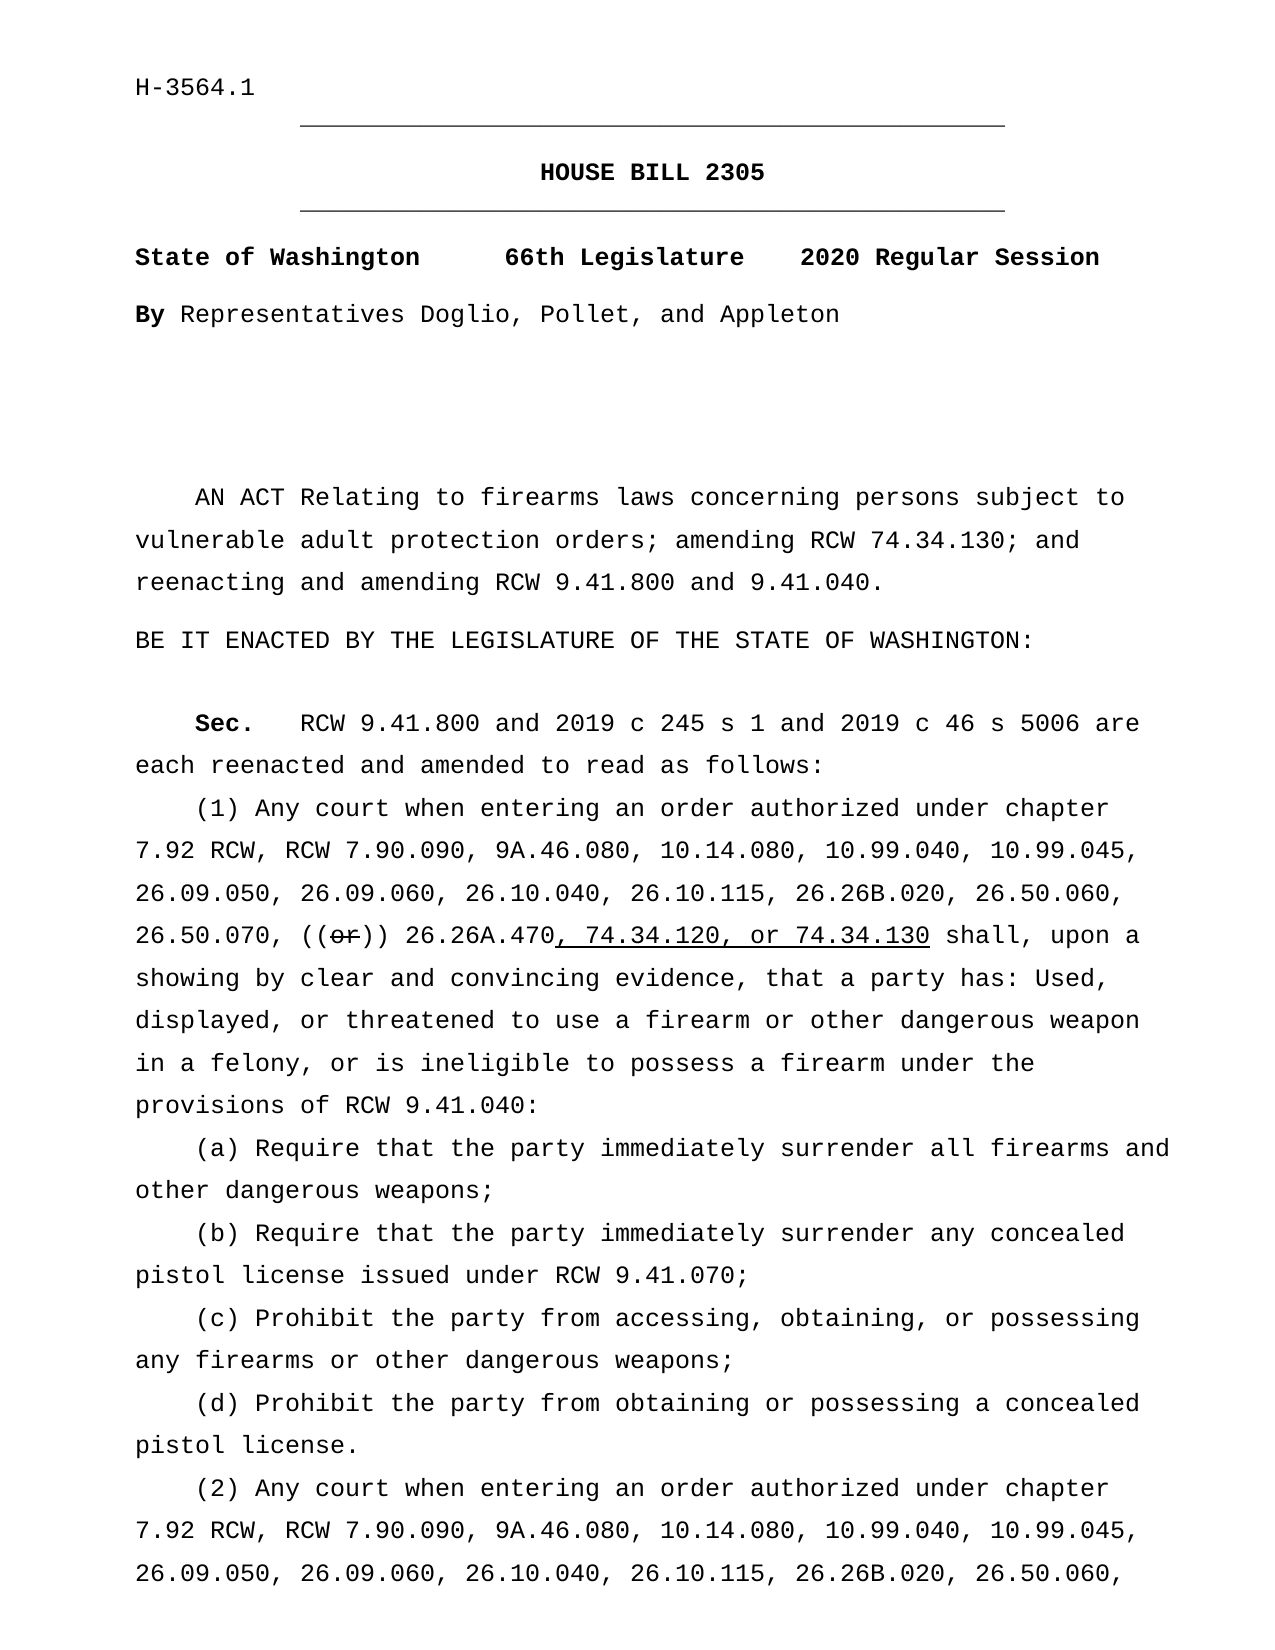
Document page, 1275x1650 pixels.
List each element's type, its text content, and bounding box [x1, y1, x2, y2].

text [135, 1462, 1170, 1590]
text Sec. RCW 9.41.800 and 2019 c 245 s 1 and 2019 c 46 s 5006 are each reenacted and amended to read as follows: [135, 697, 1170, 782]
text (c) Prohibit the party from accessing, obtaining, or possessing any firearms or other dangerous weapons; [135, 1292, 1170, 1377]
text _______________________________________________ [135, 188, 1170, 217]
text _______________________________________________ [135, 103, 1170, 132]
text BE IT ENACTED BY THE LEGISLATURE OF THE STATE OF WASHINGTON: [135, 627, 1170, 656]
text (a) Require that the party immediately surrender all firearms and other dangerous weapons; [135, 1122, 1170, 1207]
text (1) Any court when entering an order authorized under chapter 7.92 RCW, RCW 7.90.090, 9A.46.080, 10.14.080, 10.99.040, 10.99.045, 26.09.050, 26.09.060, 26.10.040, 26.10.115, 26.26B.020, 26.50.060, 26.50.070, ((or)) 26.26A.470, 74.34.120, or 74.34.130 shall, upon a showing by clear and convincing evidence, that a party has: Used, displayed, or threatened to use a firearm or other dangerous weapon in a felony, or is ineligible to possess a firearm under the provisions of RCW 9.41.040: [135, 782, 1170, 1122]
text AN ACT Relating to firearms laws concerning persons subject to vulnerable adult protection orders; amending RCW 74.34.130; and reenacting and amending RCW 9.41.800 and 9.41.040. [135, 472, 1170, 599]
text (b) Require that the party immediately surrender any concealed pistol license issued under RCW 9.41.070; [135, 1207, 1170, 1292]
text By Representatives Doglio, Pollet, and Appleton [135, 302, 1170, 330]
text (d) Prohibit the party from obtaining or possessing a concealed pistol license. [135, 1377, 1170, 1462]
text H-3564.1 [135, 75, 1170, 103]
text HOUSE BILL 2305 [135, 160, 1170, 188]
text State of Washington 66th Legislature 2020 Regular Session [135, 245, 1170, 273]
